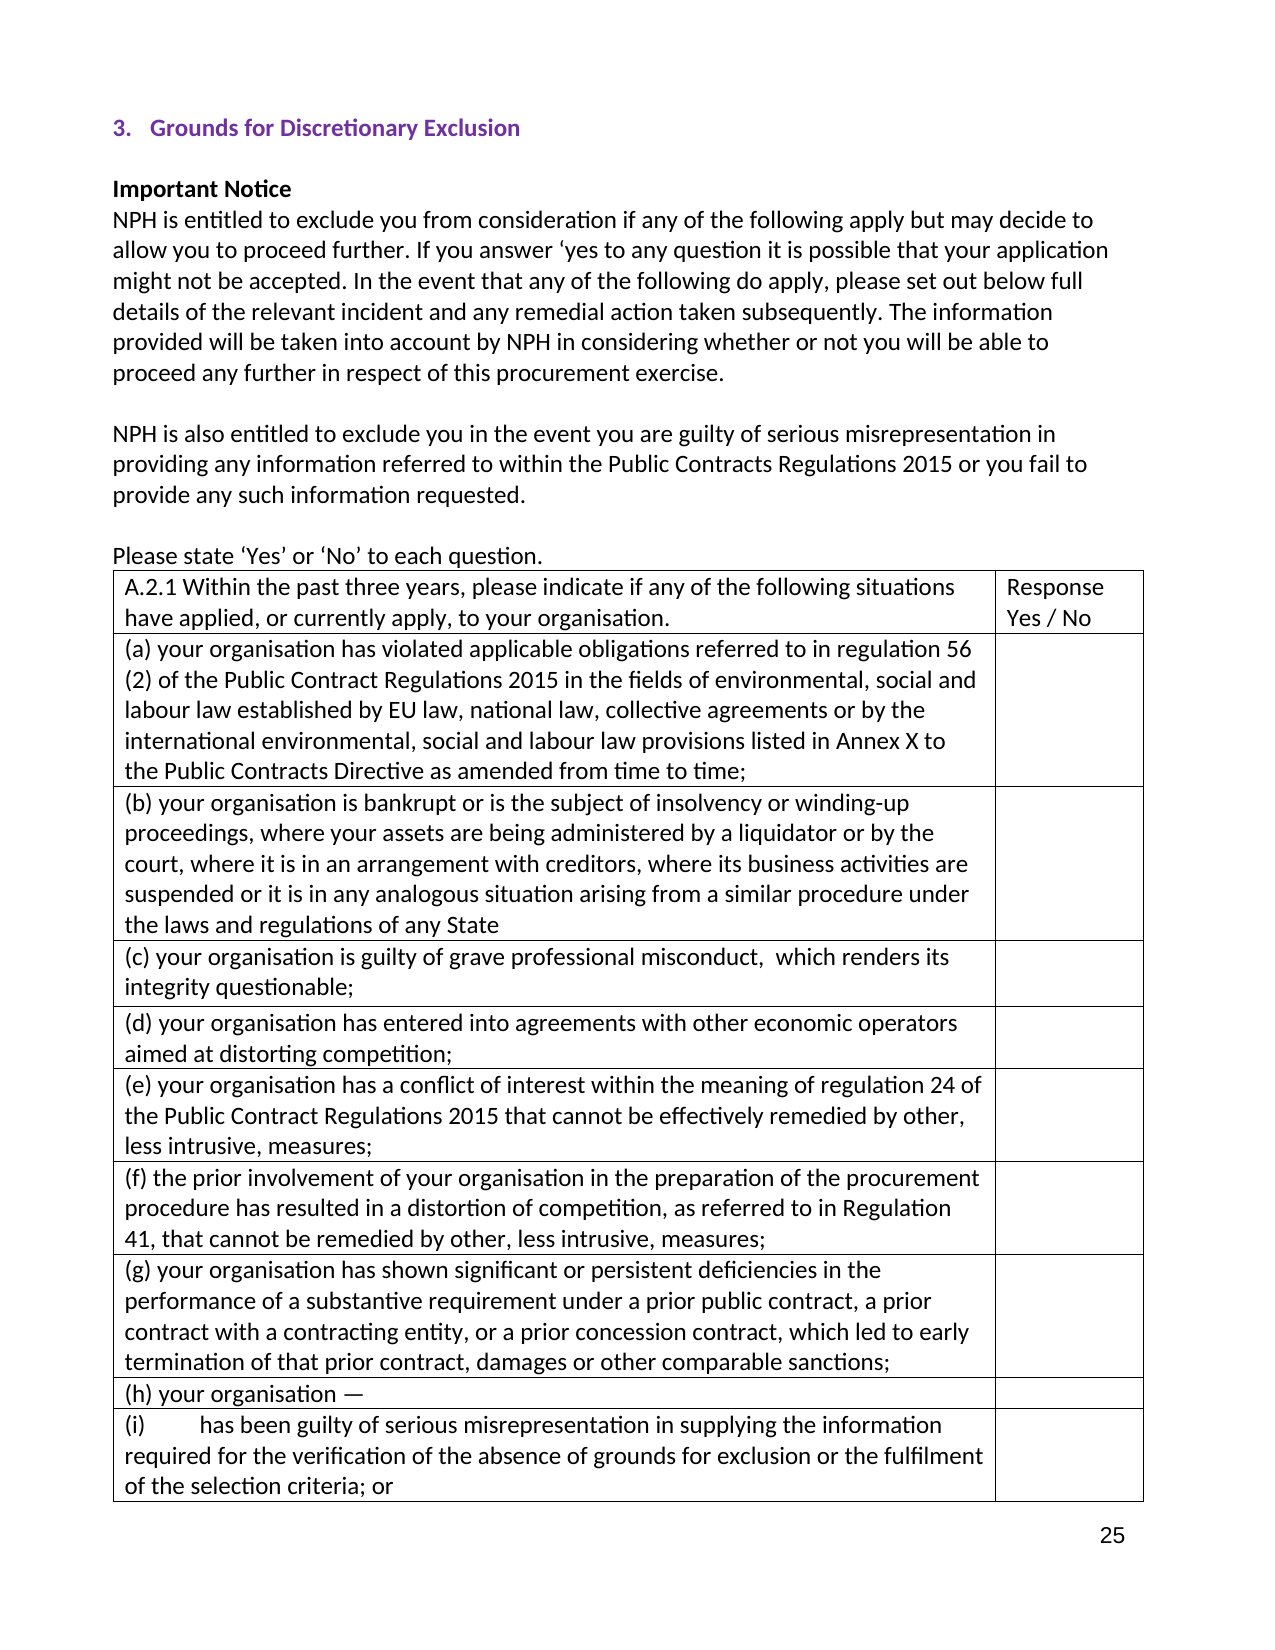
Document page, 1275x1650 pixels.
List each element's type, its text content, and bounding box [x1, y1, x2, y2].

table_cell [996, 787, 1143, 940]
table_cell (d) your organisation has entered into agreements with other economic operators aimed at distorting competition; [114, 1007, 995, 1068]
table_cell [996, 1255, 1143, 1377]
text NPH is entitled to exclude you from consideration if any of the following apply but may decide to allow you to proceed further. If you answer ‘yes to any question it is possible that your application might not be accepted. In the event that any of the following do apply, please set out below full details of the relevant incident and any remedial action taken subsequently. The information provided will be taken into account by NPH in considering whether or not you will be able to proceed any further in respect of this procurement exercise. [112, 204, 1125, 387]
table_cell [996, 1162, 1143, 1253]
text Please state ‘Yes’ or ‘No’ to each question. [112, 540, 1125, 570]
table_cell [996, 634, 1143, 786]
table_header A.2.1 Within the past three years, please indicate if any of the following situations have applied, or currently apply, to your organisation. [114, 571, 995, 632]
text NPH is also entitled to exclude you in the event you are guilty of serious misrepresentation in providing any information referred to within the Public Contracts Regulations 2015 or you fail to provide any such information requested. [112, 418, 1125, 509]
table_cell (i) has been guilty of serious misrepresentation in supplying the information required for the verification of the absence of grounds for exclusion or the fulfilment of the selection criteria; or [114, 1409, 995, 1501]
table_cell (c) your organisation is guilty of grave professional misconduct, which renders its integrity questionable; [114, 941, 995, 1006]
table_cell [996, 1007, 1143, 1068]
table_cell (a) your organisation has violated applicable obligations referred to in regulation 56 (2) of the Public Contract Regulations 2015 in the fields of environmental, social and labour law established by EU law, national law, collective agreements or by the international environmental, social and labour law provisions listed in Annex X to the Public Contracts Directive as amended from time to time; [114, 634, 995, 786]
text Important Notice [112, 173, 1125, 204]
table_cell (e) your organisation has a conflict of interest within the meaning of regulation 24 of the Public Contract Regulations 2015 that cannot be effectively remedied by other, less intrusive, measures; [114, 1069, 995, 1161]
subtitle Grounds for Discretionary Exclusion [112, 112, 1125, 143]
table_cell [996, 1409, 1143, 1501]
table_cell [996, 1069, 1143, 1161]
table_cell (b) your organisation is bankrupt or is the subject of insolvency or winding-up proceedings, where your assets are being administered by a liquidator or by the court, where it is in an arrangement with creditors, where its business activities are suspended or it is in any analogous situation arising from a similar procedure under the laws and regulations of any State [114, 787, 995, 940]
table_cell (h) your organisation — [114, 1378, 995, 1408]
table_header Response Yes / No [996, 571, 1143, 632]
table_cell (f) the prior involvement of your organisation in the preparation of the procurement procedure has resulted in a distortion of competition, as referred to in Regulation 41, that cannot be remedied by other, less intrusive, measures; [114, 1162, 995, 1253]
table_cell (g) your organisation has shown significant or persistent deficiencies in the performance of a substantive requirement under a prior public contract, a prior contract with a contracting entity, or a prior concession contract, which led to early termination of that prior contract, damages or other comparable sanctions; [114, 1255, 995, 1377]
table_cell [996, 941, 1143, 1006]
table_cell [996, 1378, 1143, 1408]
